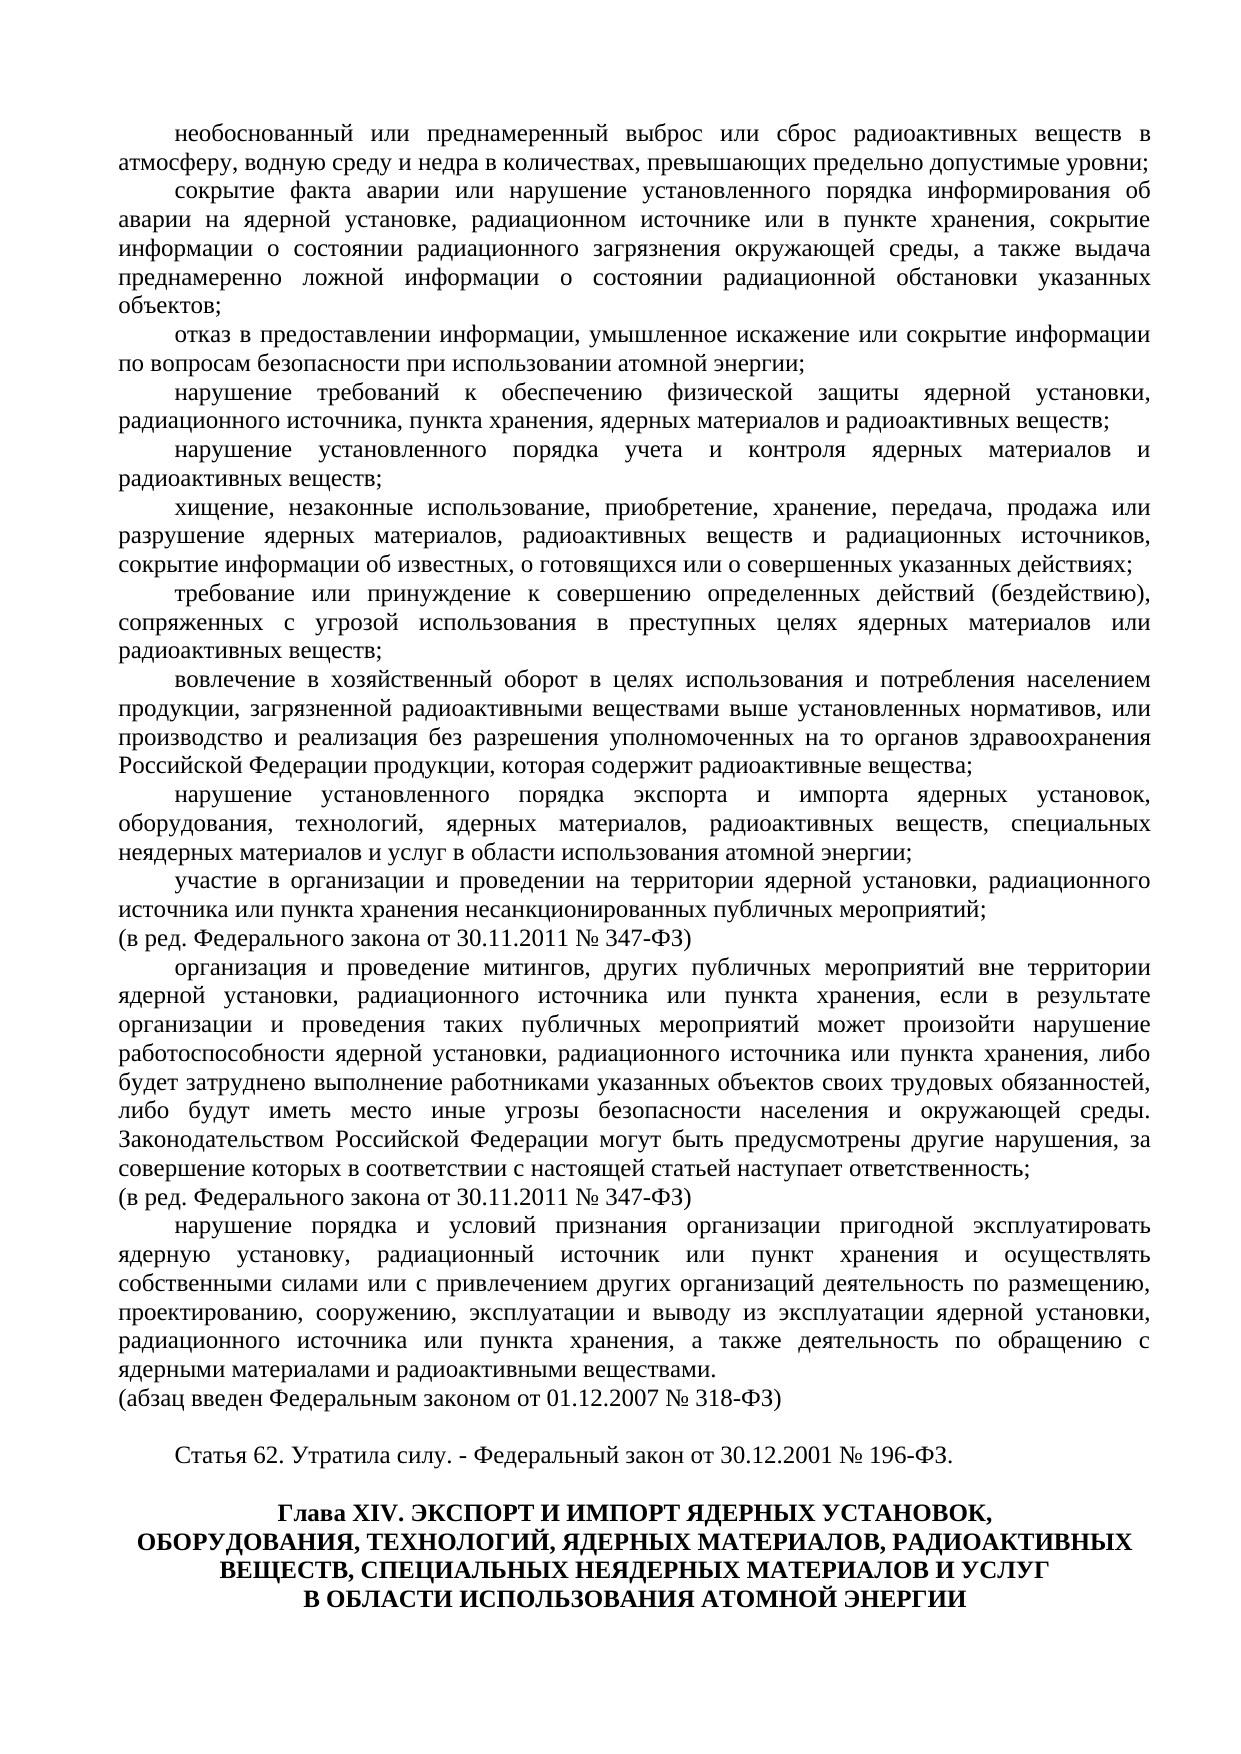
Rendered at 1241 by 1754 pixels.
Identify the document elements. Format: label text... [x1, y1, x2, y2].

text (в ред. Федерального закона от 30.11.2011 № 347-ФЗ) [118, 923, 1152, 952]
text хищение, незаконные использование, приобретение, хранение, передача, продажа или разрушение ядерных материалов, радиоактивных веществ и радиационных источников, сокрытие информации об известных, о готовящихся или о совершенных указанных действиях; [118, 492, 1152, 578]
text ВЕЩЕСТВ, СПЕЦИАЛЬНЫХ НЕЯДЕРНЫХ МАТЕРИАЛОВ И УСЛУГ [118, 1556, 1152, 1584]
text нарушение порядка и условий признания организации пригодной эксплуатировать ядерную установку, радиационный источник или пункт хранения и осуществлять собственными силами или с привлечением других организаций деятельность по размещению, проектированию, сооружению, эксплуатации и выводу из эксплуатации ядерной установки, радиационного источника или пункта хранения, а также деятельность по обращению с ядерными материалами и радиоактивными веществами. [118, 1211, 1152, 1383]
text нарушение требований к обеспечению физической защиты ядерной установки, радиационного источника, пункта хранения, ядерных материалов и радиоактивных веществ; [118, 377, 1152, 434]
text вовлечение в хозяйственный оборот в целях использования и потребления населением продукции, загрязненной радиоактивными веществами выше установленных нормативов, или производство и реализация без разрешения уполномоченных на то органов здравоохранения Российской Федерации продукции, которая содержит радиоактивные вещества; [118, 664, 1152, 779]
text Статья 62. Утратила силу. - Федеральный закон от 30.12.2001 № 196-ФЗ. [118, 1441, 1152, 1469]
text В ОБЛАСТИ ИСПОЛЬЗОВАНИЯ АТОМНОЙ ЭНЕРГИИ [118, 1584, 1152, 1613]
text требование или принуждение к совершению определенных действий (бездействию), сопряженных с угрозой использования в преступных целях ядерных материалов или радиоактивных веществ; [118, 578, 1152, 664]
text нарушение установленного порядка экспорта и импорта ядерных установок, оборудования, технологий, ядерных материалов, радиоактивных веществ, специальных неядерных материалов и услуг в области использования атомной энергии; [118, 779, 1152, 866]
text участие в организации и проведении на территории ядерной установки, радиационного источника или пункта хранения несанкционированных публичных мероприятий; [118, 866, 1152, 923]
text сокрытие факта аварии или нарушение установленного порядка информирования об аварии на ядерной установке, радиационном источнике или в пункте хранения, сокрытие информации о состоянии радиационного загрязнения окружающей среды, а также выдача преднамеренно ложной информации о состоянии радиационной обстановки указанных объектов; [118, 176, 1152, 319]
text нарушение установленного порядка учета и контроля ядерных материалов и радиоактивных веществ; [118, 434, 1152, 492]
text отказ в предоставлении информации, умышленное искажение или сокрытие информации по вопросам безопасности при использовании атомной энергии; [118, 319, 1152, 377]
text Глава XIV. ЭКСПОРТ И ИМПОРТ ЯДЕРНЫХ УСТАНОВОК, [118, 1498, 1152, 1527]
text организация и проведение митингов, других публичных мероприятий вне территории ядерной установки, радиационного источника или пункта хранения, если в результате организации и проведения таких публичных мероприятий может произойти нарушение работоспособности ядерной установки, радиационного источника или пункта хранения, либо будет затруднено выполнение работниками указанных объектов своих трудовых обязанностей, либо будут иметь место иные угрозы безопасности населения и окружающей среды. Законодательством Российской Федерации могут быть предусмотрены другие нарушения, за совершение которых в соответствии с настоящей статьей наступает ответственность; [118, 952, 1152, 1182]
text необоснованный или преднамеренный выброс или сброс радиоактивных веществ в атмосферу, водную среду и недра в количествах, превышающих предельно допустимые уровни; [118, 118, 1152, 176]
text (абзац введен Федеральным законом от 01.12.2007 № 318-ФЗ) [118, 1383, 1152, 1412]
text (в ред. Федерального закона от 30.11.2011 № 347-ФЗ) [118, 1182, 1152, 1211]
text ОБОРУДОВАНИЯ, ТЕХНОЛОГИЙ, ЯДЕРНЫХ МАТЕРИАЛОВ, РАДИОАКТИВНЫХ [118, 1527, 1152, 1556]
